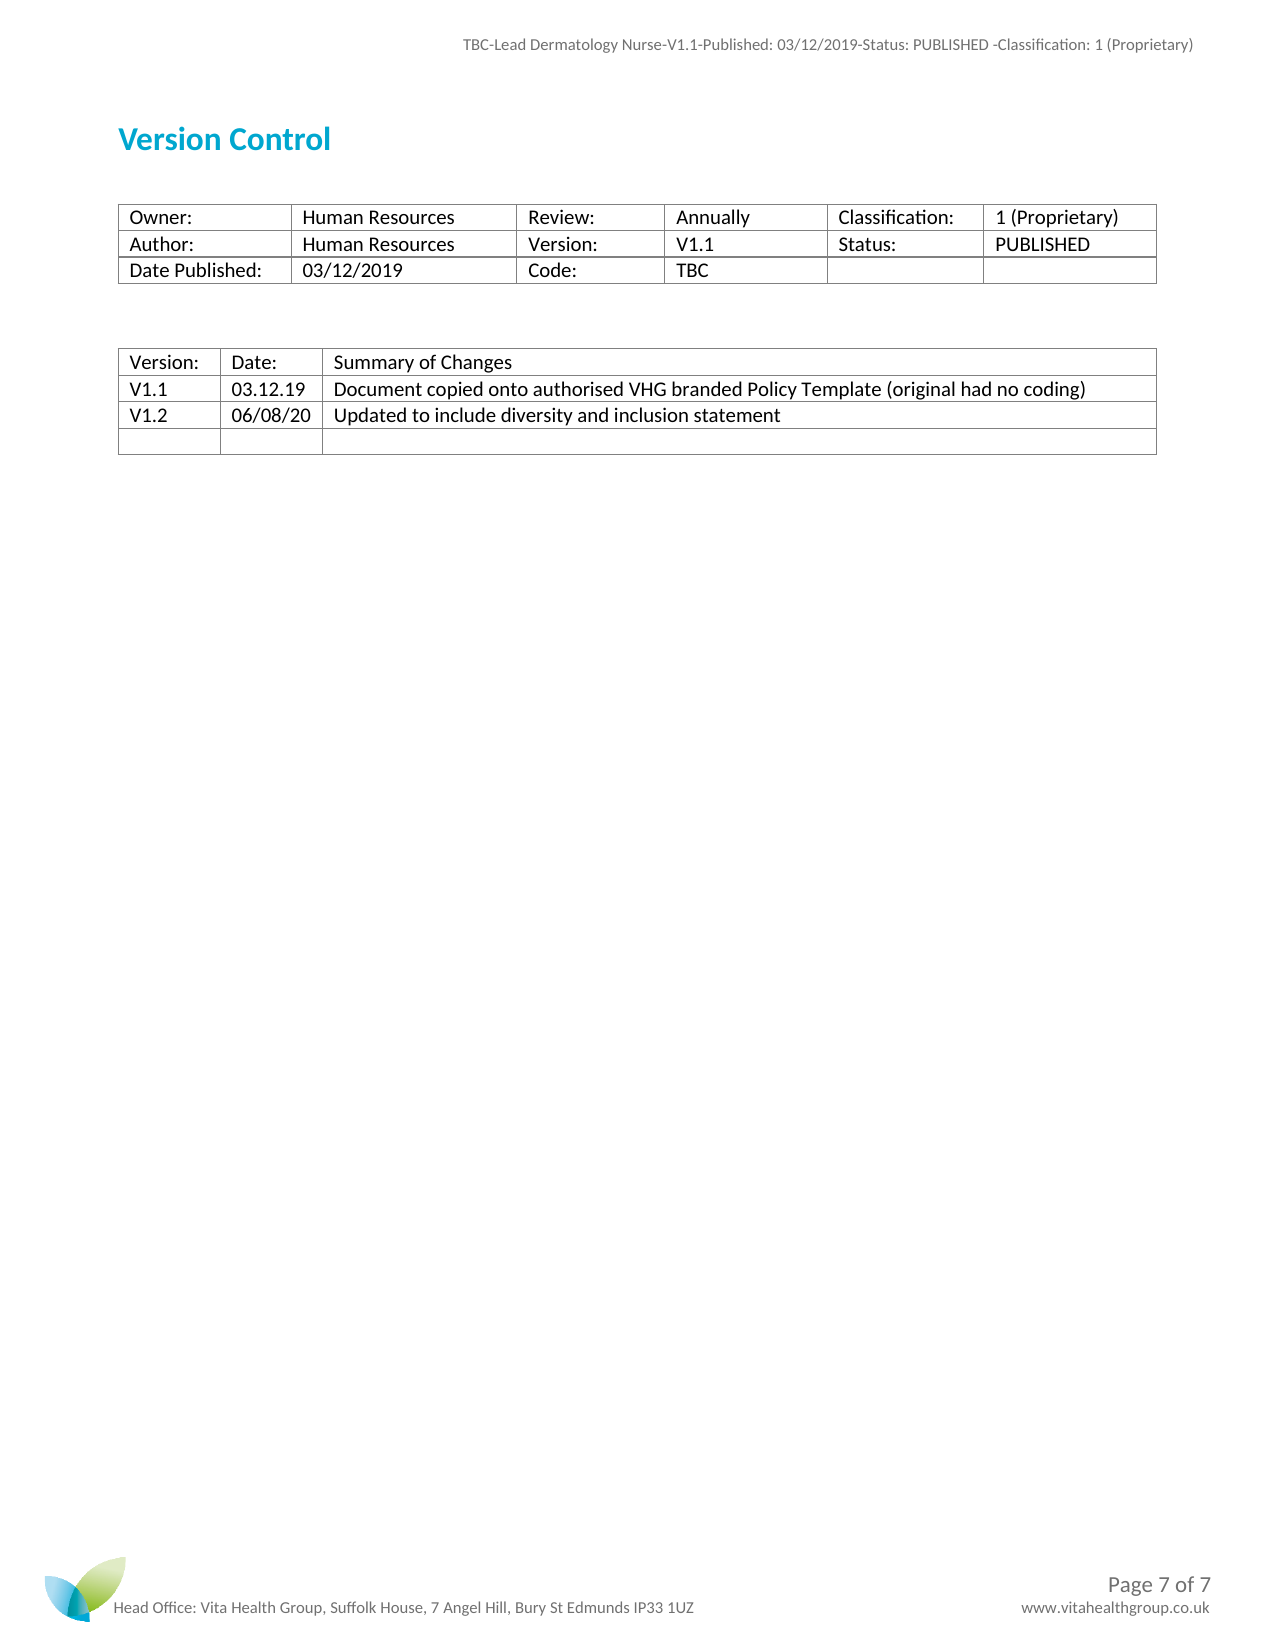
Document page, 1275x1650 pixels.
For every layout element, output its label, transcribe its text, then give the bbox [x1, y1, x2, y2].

table_cell [665, 258, 827, 283]
table_cell [292, 258, 516, 283]
table_header Owner: [119, 205, 291, 230]
table_header Annually [665, 205, 827, 230]
table_cell [984, 258, 1156, 283]
table_cell Document copied onto authorised VHG branded Policy Template (original had no coding) [323, 376, 1156, 401]
table_cell 06/08/20 [221, 402, 322, 428]
table_cell [828, 258, 983, 283]
table_header Date: [221, 349, 322, 375]
table_cell Version: [517, 231, 664, 256]
picture [44, 1557, 126, 1623]
table_cell Updated to include diversity and inclusion statement [323, 402, 1156, 428]
table_cell [323, 429, 1156, 454]
table_header Summary of Changes [323, 349, 1156, 375]
table_header Review: [517, 205, 664, 230]
table_cell V1.2 [119, 402, 220, 428]
table_header Classification: [828, 205, 983, 230]
table_header Version: [119, 349, 220, 375]
table_cell V1.1 [119, 376, 220, 401]
subtitle Version Control [118, 118, 1157, 159]
table_cell [221, 429, 322, 454]
table_cell 03.12.19 [221, 376, 322, 401]
table_header [984, 205, 1156, 230]
table_cell Author: [119, 231, 291, 256]
table_cell Status: [828, 231, 983, 256]
table_cell [119, 429, 220, 454]
table_cell Code: [517, 258, 664, 283]
table_cell Date Published: [119, 258, 291, 283]
